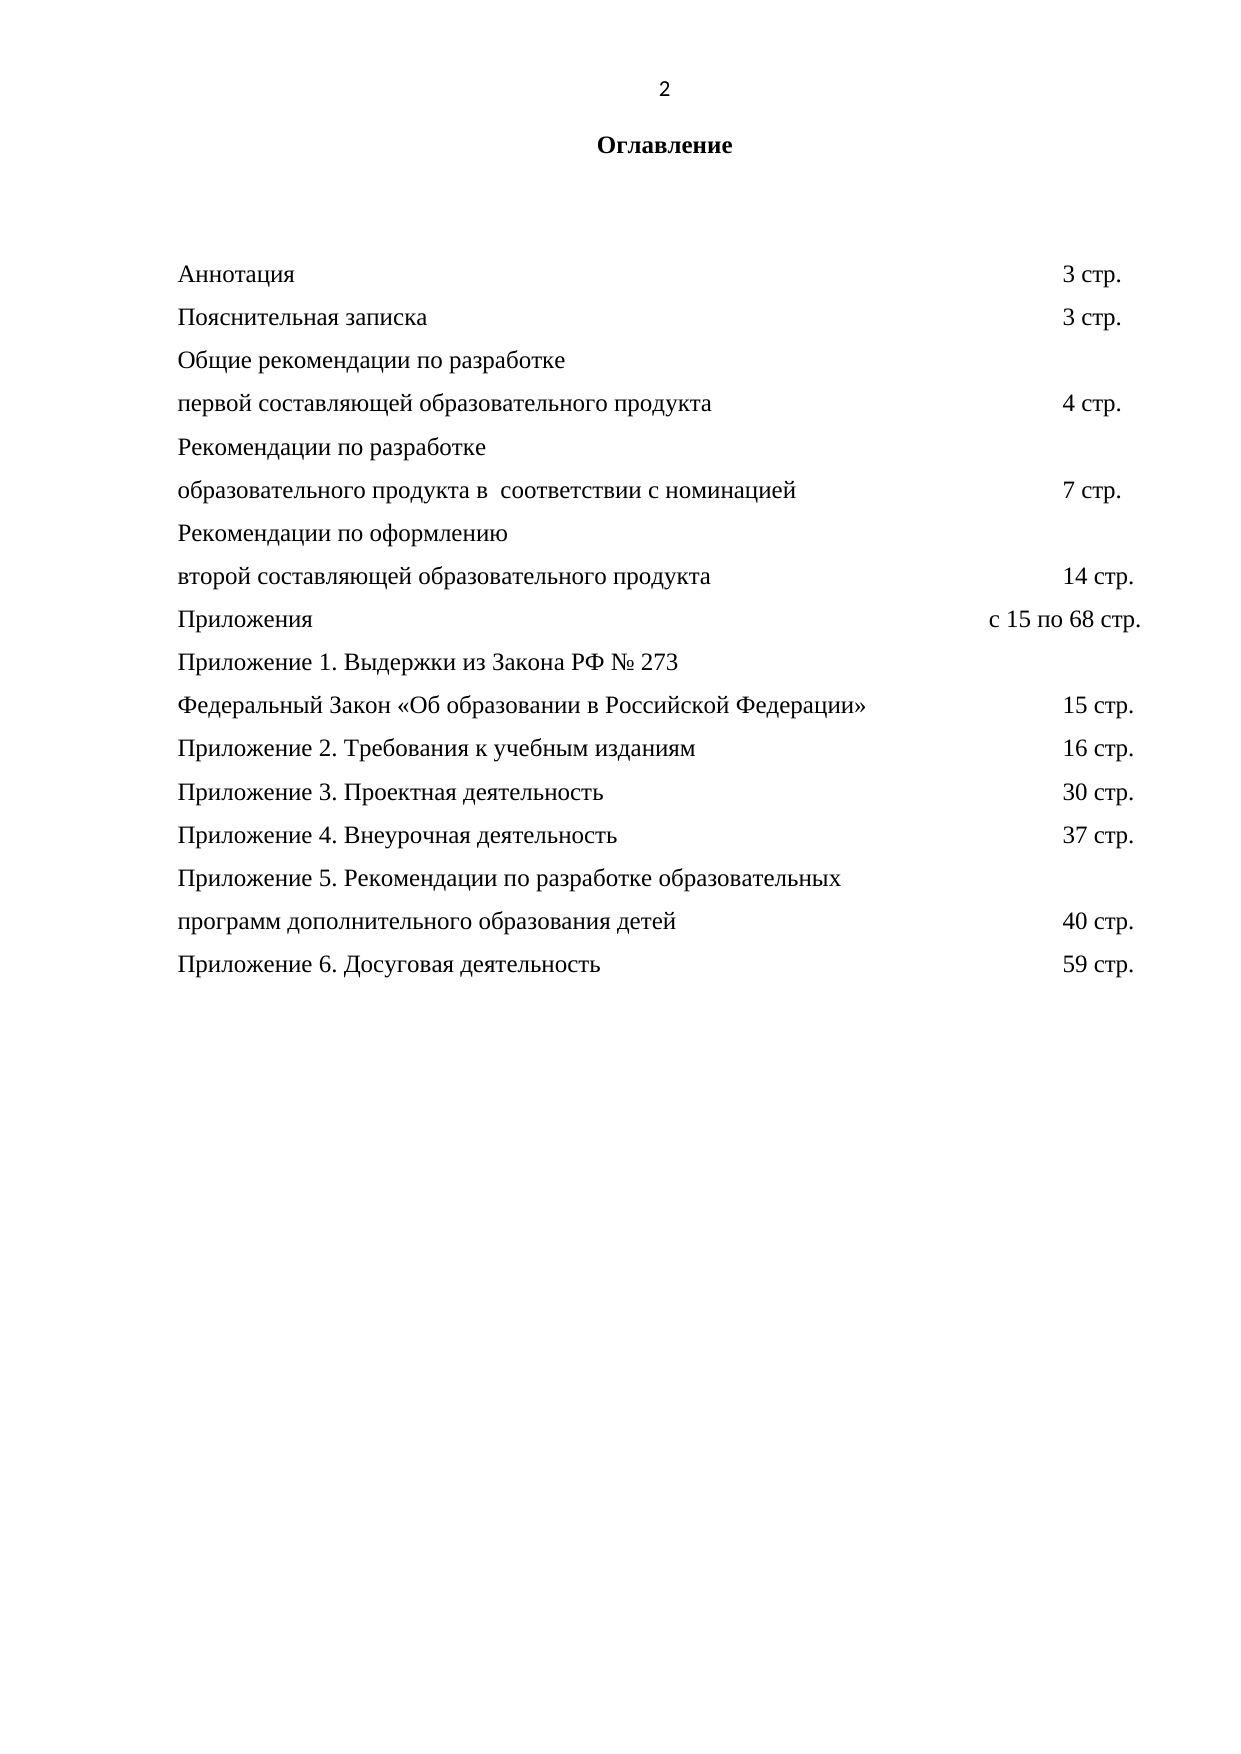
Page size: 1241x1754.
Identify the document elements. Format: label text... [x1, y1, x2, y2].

text второй составляющей образовательного продукта 14 стр. [177, 561, 1152, 590]
text Приложение 6. Досуговая деятельность 59 стр. [177, 949, 1152, 978]
text Приложение 5. Рекомендации по разработке образовательных [177, 863, 1152, 892]
text Рекомендации по разработке [177, 432, 1152, 460]
text Аннотация 3 стр. [177, 259, 1152, 288]
text Приложение 2. Требования к учебным изданиям 16 стр. [177, 733, 1152, 762]
text первой составляющей образовательного продукта 4 стр. [177, 388, 1152, 417]
text Приложение 4. Внеурочная деятельность 37 стр. [177, 820, 1152, 848]
text Приложение 3. Проектная деятельность 30 стр. [177, 777, 1152, 805]
text программ дополнительного образования детей 40 стр. [177, 906, 1152, 935]
text образовательного продукта в соответствии с номинацией 7 стр. [177, 475, 1152, 503]
text Федеральный Закон «Об образовании в Российской Федерации» 15 стр. [177, 690, 1152, 719]
text Приложения с 15 по 68 стр. [177, 604, 1152, 633]
text Общие рекомендации по разработке [177, 345, 1152, 374]
text Рекомендации по оформлению [177, 518, 1152, 547]
text Оглавление [177, 130, 1152, 158]
text Пояснительная записка 3 стр. [177, 302, 1152, 331]
text Приложение 1. Выдержки из Закона РФ № 273 [177, 647, 1152, 676]
